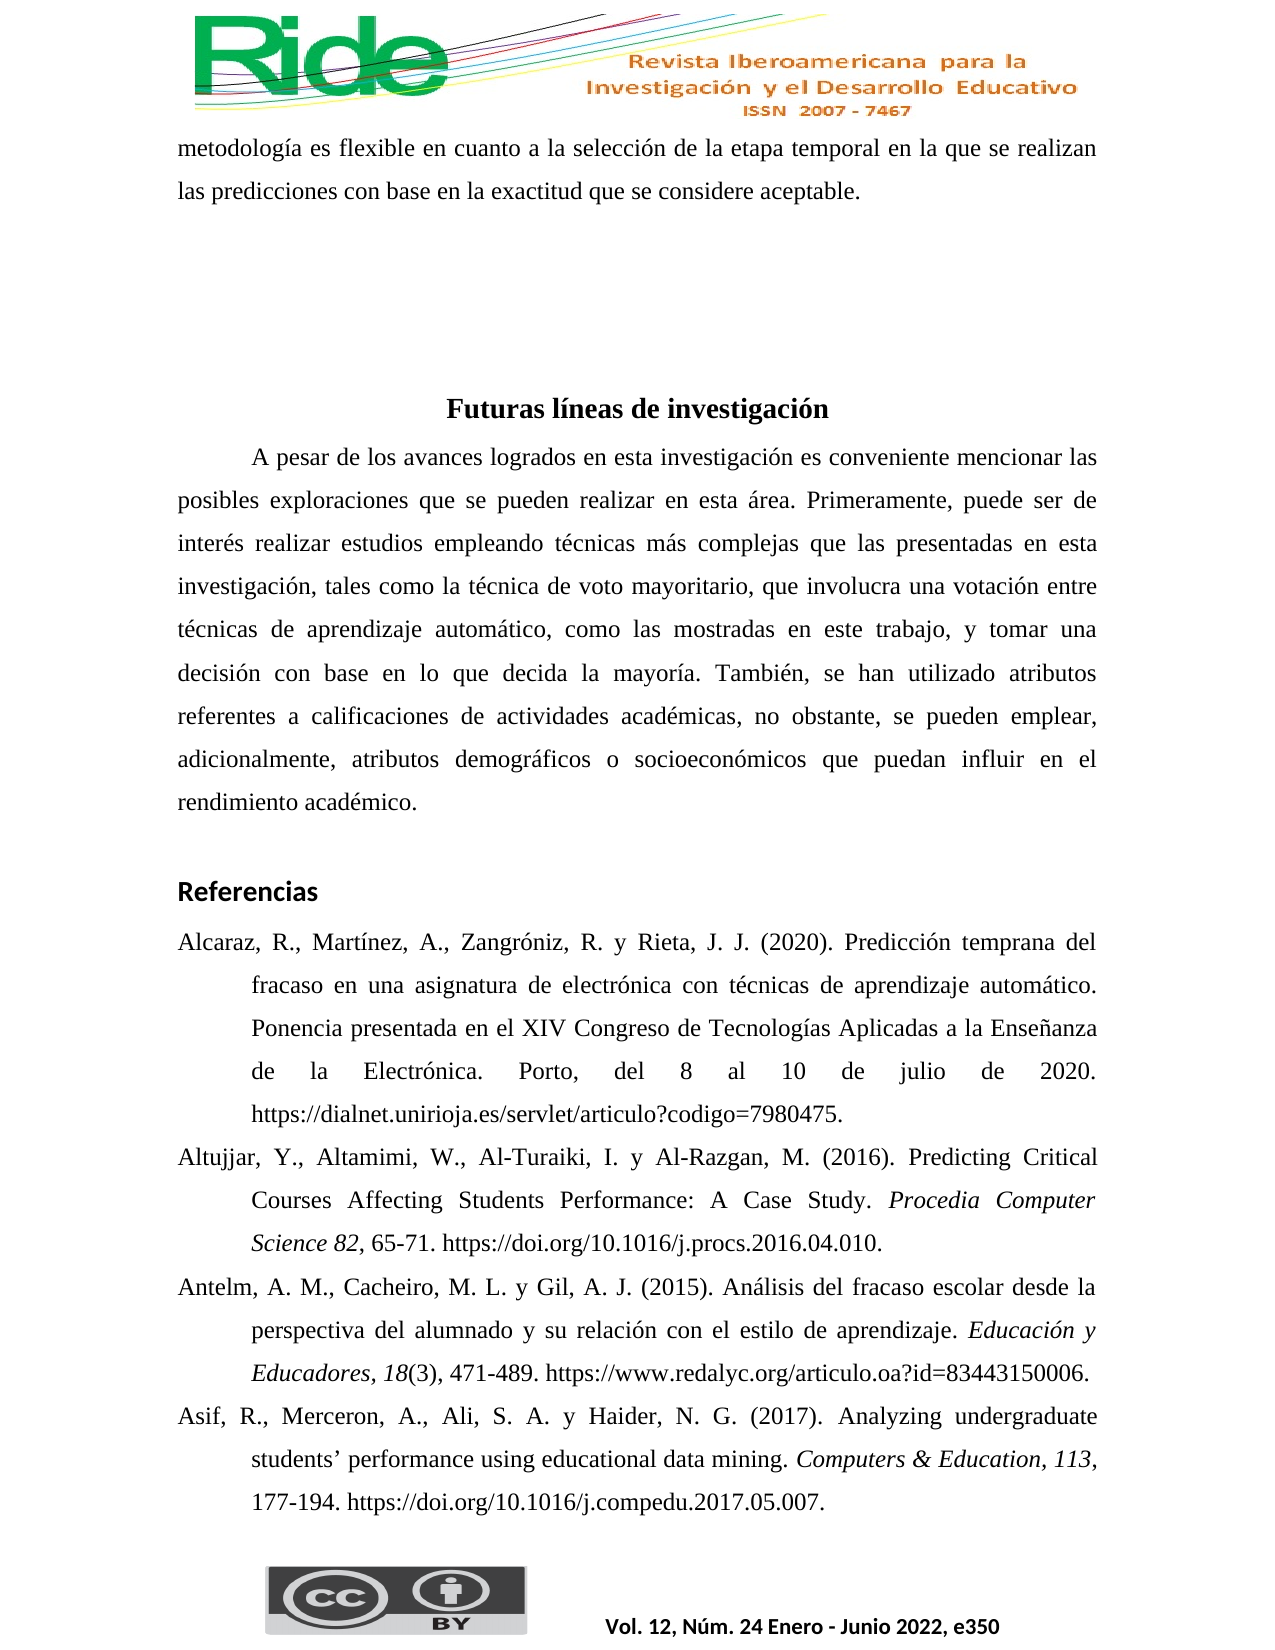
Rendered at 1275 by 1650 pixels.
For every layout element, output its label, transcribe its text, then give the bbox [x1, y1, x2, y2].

text Antelm, A. M., Cacheiro, M. L. y Gil, A. J. (2015). Análisis del fracaso escolar desde la perspectiva del alumnado y su relación con el estilo de aprendizaje. Educación y Educadores, 18(3), 471-489. https://www.redalyc.org/articulo.oa?id=83443150006. [177, 1272, 1098, 1387]
text Alcaraz, R., Martínez, A., Zangróniz, R. y Rieta, J. J. (2020). Predicción temprana del fracaso en una asignatura de electrónica con técnicas de aprendizaje automático. Ponencia presentada en el XIV Congreso de Tecnologías Aplicadas a la Enseñanza de la Electrónica. Porto, del 8 al 10 de julio de 2020. https://dialnet.unirioja.es/servlet/articulo?codigo=7980475. [177, 927, 1098, 1128]
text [177, 133, 1098, 205]
text Altujjar, Y., Altamimi, W., Al-Turaiki, I. y Al-Razgan, M. (2016). Predicting Critical Courses Affecting Students Performance: A Case Study. Procedia Computer Science 82, 65-71. https://doi.org/10.1016/j.procs.2016.04.010. [177, 1142, 1098, 1257]
text Asif, R., Merceron, A., Ali, S. A. y Haider, N. G. (2017). Analyzing undergraduate students’ performance using educational data mining. Computers & Education, 113, 177-194. https://doi.org/10.1016/j.compedu.2017.05.007. [177, 1401, 1098, 1516]
text A pesar de los avances logrados en esta investigación es conveniente mencionar las posibles exploraciones que se pueden realizar en esta área. Primeramente, puede ser de interés realizar estudios empleando técnicas más complejas que las presentadas en esta investigación, tales como la técnica de voto mayoritario, que involucra una votación entre técnicas de aprendizaje automático, como las mostradas en este trabajo, y tomar una decisión con base en lo que decida la mayoría. También, se han utilizado atributos referentes a calificaciones de actividades académicas, no obstante, se pueden emplear, adicionalmente, atributos demográficos o socioeconómicos que puedan influir en el rendimiento académico. [177, 442, 1098, 816]
picture [265, 1566, 528, 1635]
picture [194, 14, 1081, 119]
text Referencias [177, 873, 1098, 909]
text Futuras líneas de investigación [177, 392, 1098, 425]
